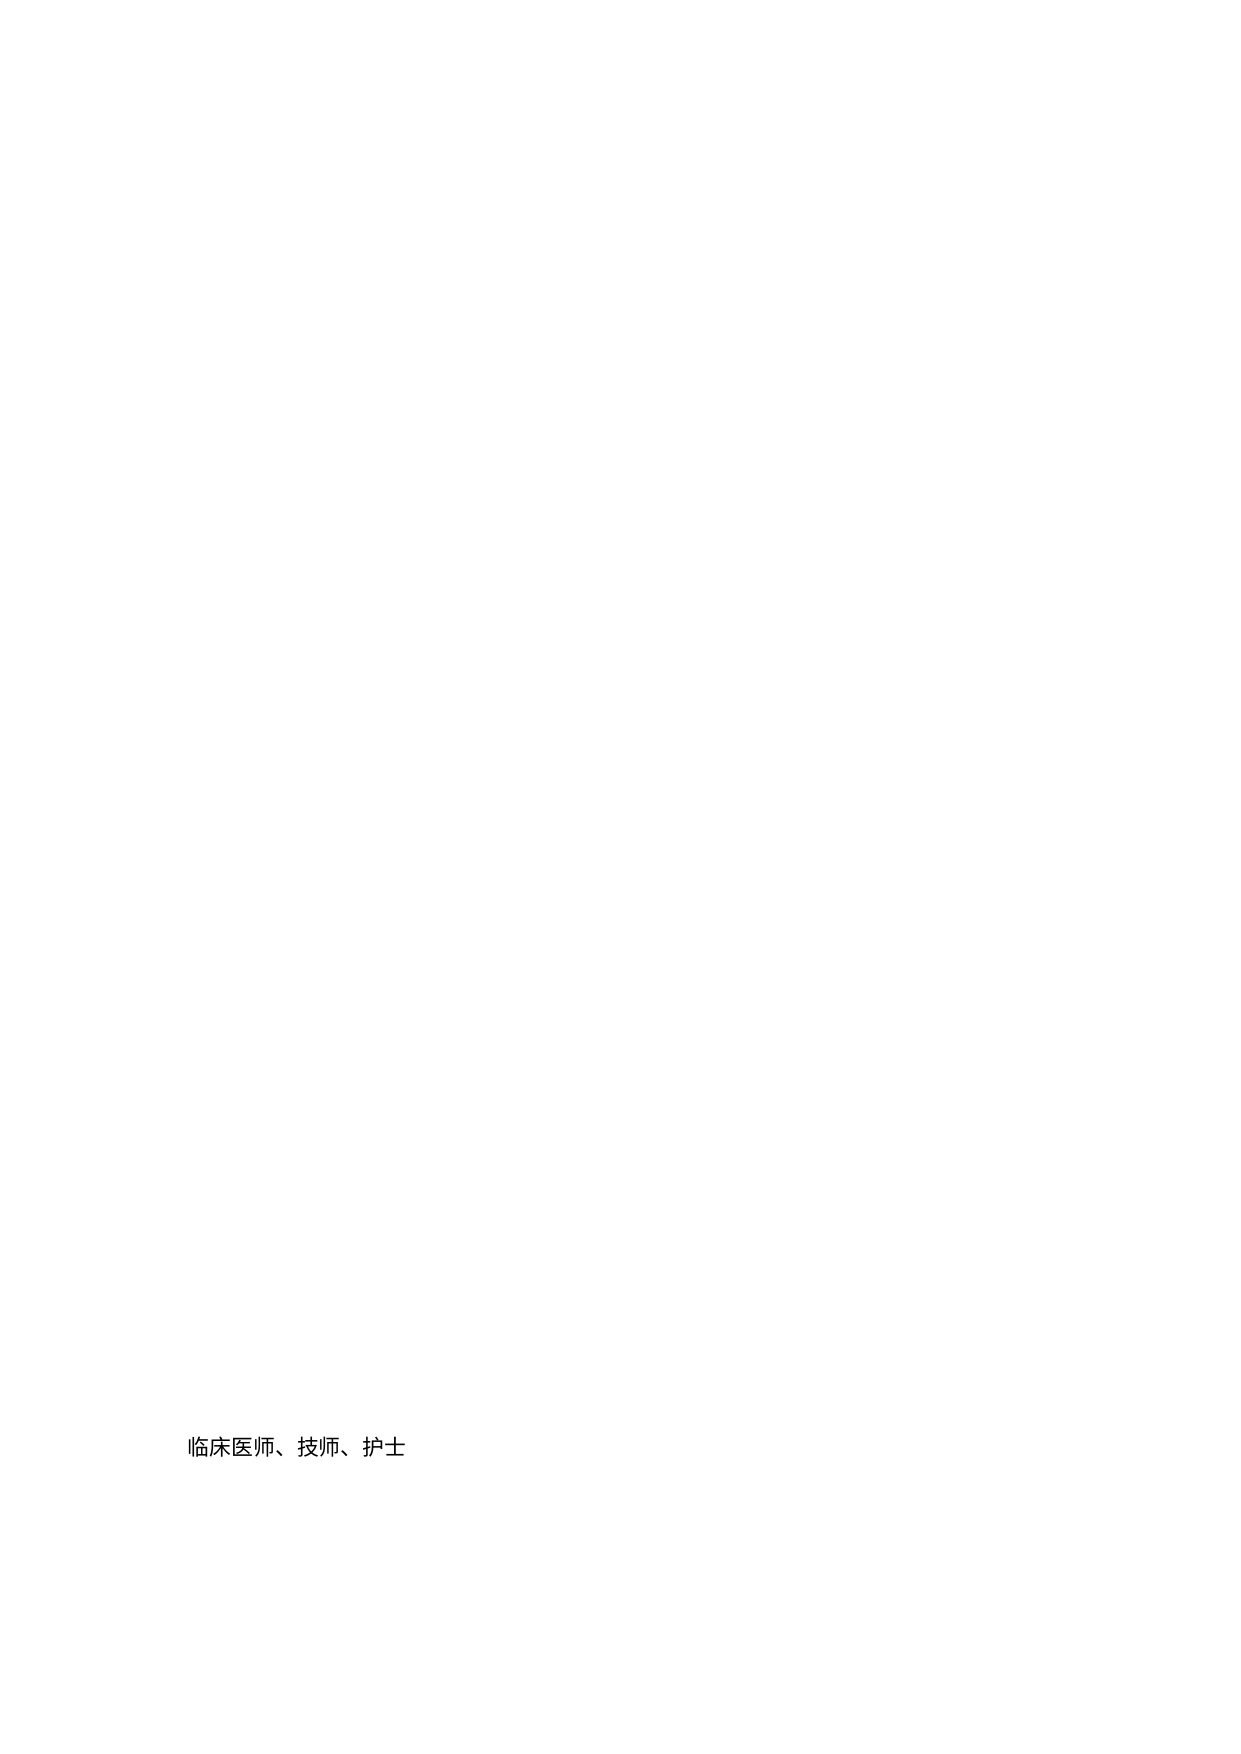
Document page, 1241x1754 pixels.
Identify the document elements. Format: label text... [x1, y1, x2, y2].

text 临床医师、技师、护士 [187, 1429, 1053, 1462]
